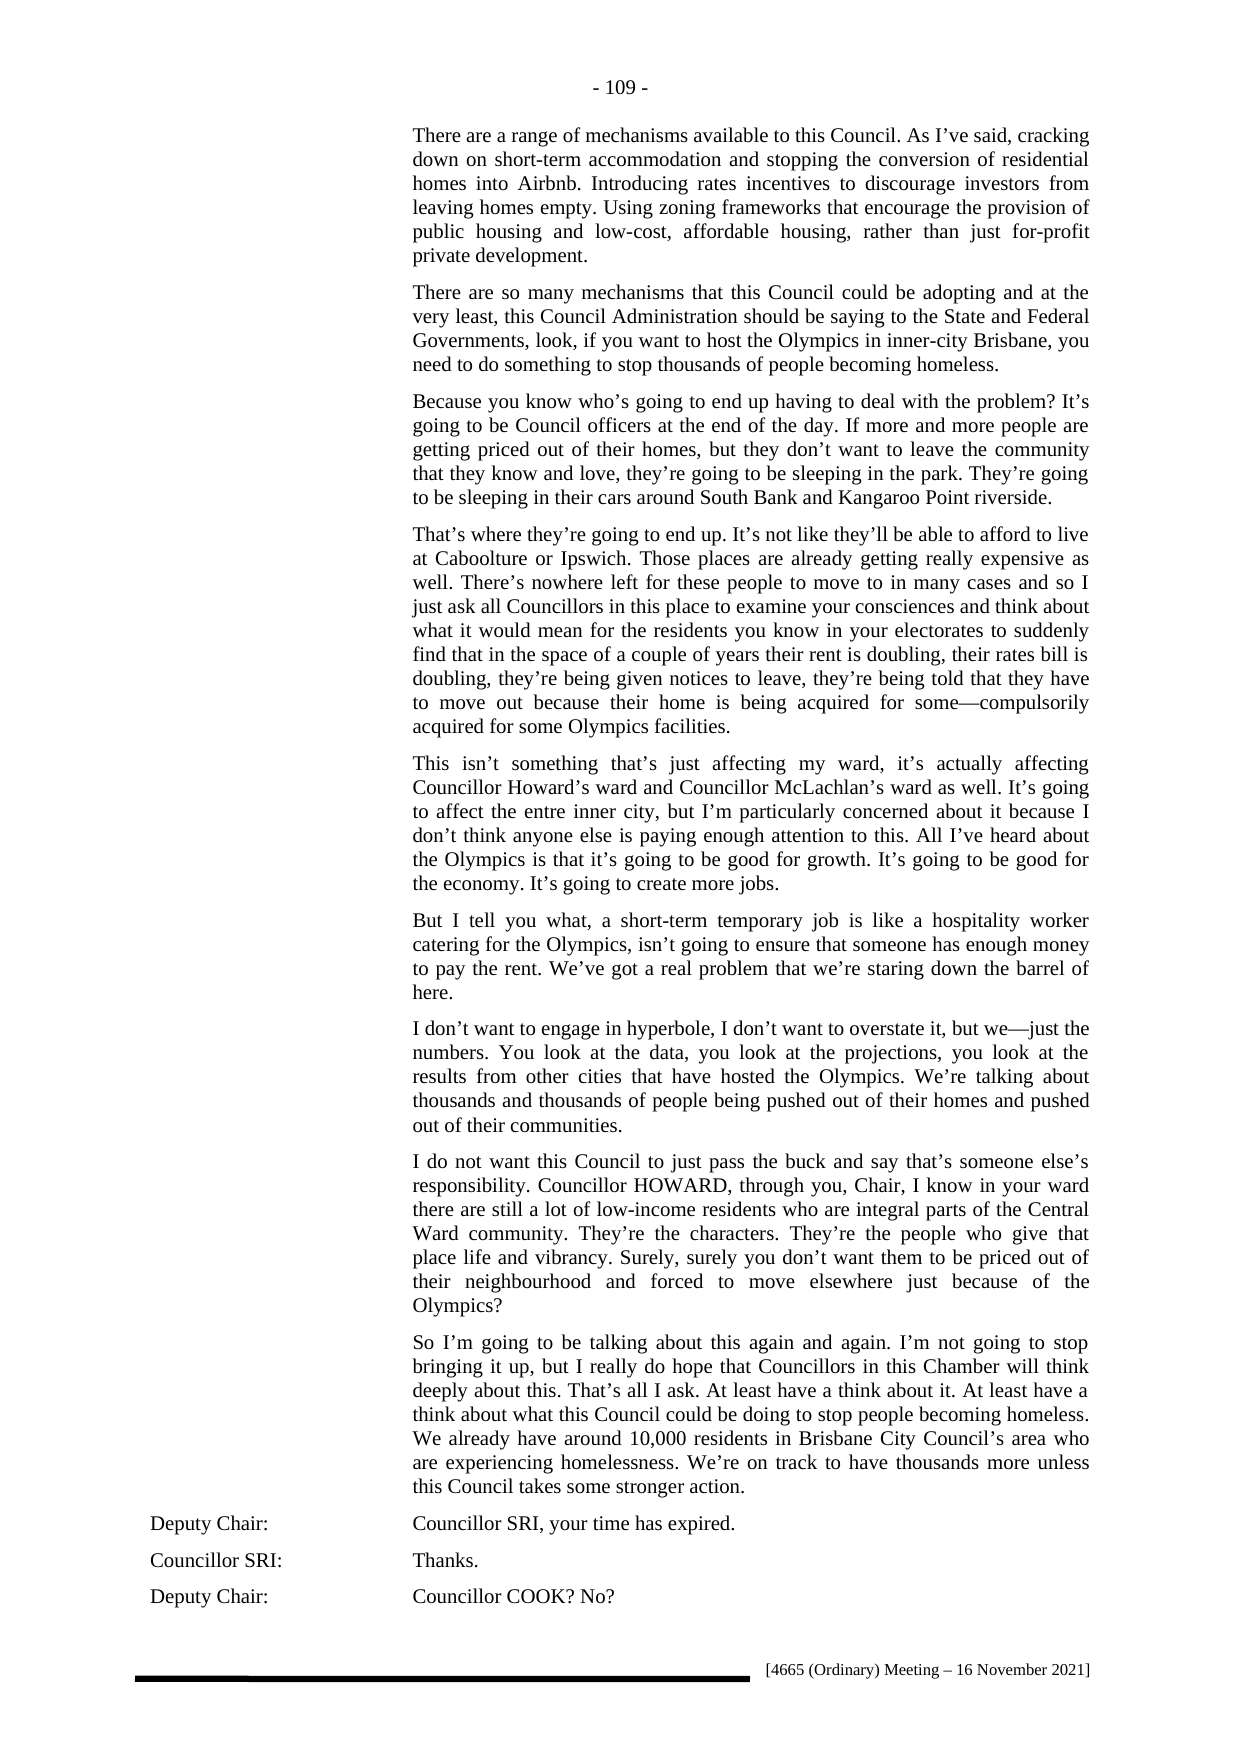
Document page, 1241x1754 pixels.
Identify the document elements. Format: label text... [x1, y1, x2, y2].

text I do not want this Council to just pass the buck and say that’s someone else’s responsibility. Councillor HOWARD, through you, Chair, I know in your ward there are still a lot of low-income residents who are integral parts of the Central Ward community. They’re the characters. They’re the people who give that place life and vibrancy. Surely, surely you don’t want them to be priced out of their neighbourhood and forced to move elsewhere just because of the Olympics? [412, 1149, 1090, 1317]
text I don’t want to engage in hyperbole, I don’t want to overstate it, but we—just the numbers. You look at the data, you look at the projections, you look at the results from other cities that have hosted the Olympics. We’re talking about thousands and thousands of people being pushed out of their homes and pushed out of their communities. [412, 1016, 1090, 1137]
text So I’m going to be talking about this again and again. I’m not going to stop bringing it up, but I really do hope that Councillors in this Chamber will think deeply about this. That’s all I ask. At least have a think about it. At least have a think about what this Council could be doing to stop people becoming homeless. We already have around 10,000 residents in Brisbane City Council’s area who are experiencing homelessness. We’re on track to have thousands more unless this Council takes some stronger action. [412, 1330, 1090, 1498]
text That’s where they’re going to end up. It’s not like they’ll be able to afford to live at Caboolture or Ipswich. Those places are already getting really expensive as well. There’s nowhere left for these people to move to in many cases and so I just ask all Councillors in this place to examine your consciences and think about what it would mean for the residents you know in your electorates to suddenly find that in the space of a couple of years their rent is doubling, their rates bill is doubling, they’re being given notices to leave, they’re being told that they have to move out because their home is being acquired for some—compulsorily acquired for some Olympics facilities. [412, 522, 1090, 738]
text This isn’t something that’s just affecting my ward, it’s actually affecting Councillor Howard’s ward and Councillor McLachlan’s ward as well. It’s going to affect the entre inner city, but I’m particularly concerned about it because I don’t think anyone else is paying enough attention to this. All I’ve heard about the Olympics is that it’s going to be good for growth. It’s going to be good for the economy. It’s going to create more jobs. [412, 751, 1090, 895]
text There are a range of mechanisms available to this Council. As I’ve said, cracking down on short-term accommodation and stopping the conversion of residential homes into Airbnb. Introducing rates incentives to discourage investors from leaving homes empty. Using zoning frameworks that encourage the provision of public housing and low-cost, affordable housing, rather than just for-profit private development. [150, 123, 1090, 267]
text Councillor SRI: Thanks. [150, 1547, 1090, 1572]
text Deputy Chair: Councillor COOK? No? [150, 1584, 1090, 1608]
text Deputy Chair: Councillor SRI, your time has expired. [150, 1511, 1090, 1535]
text But I tell you what, a short-term temporary job is like a hospitality worker catering for the Olympics, isn’t going to ensure that someone has enough money to pay the rent. We’ve got a real problem that we’re staring down the barrel of here. [412, 907, 1090, 1004]
text There are so many mechanisms that this Council could be adopting and at the very least, this Council Administration should be saying to the State and Federal Governments, look, if you want to host the Olympics in inner-city Brisbane, you need to do something to stop thousands of people becoming homeless. [150, 280, 1090, 376]
text Because you know who’s going to end up having to deal with the problem? It’s going to be Council officers at the end of the day. If more and more people are getting priced out of their homes, but they don’t want to leave the community that they know and love, they’re going to be sleeping in the park. They’re going to be sleeping in their cars around South Bank and Kangaroo Point riverside. [412, 389, 1090, 509]
